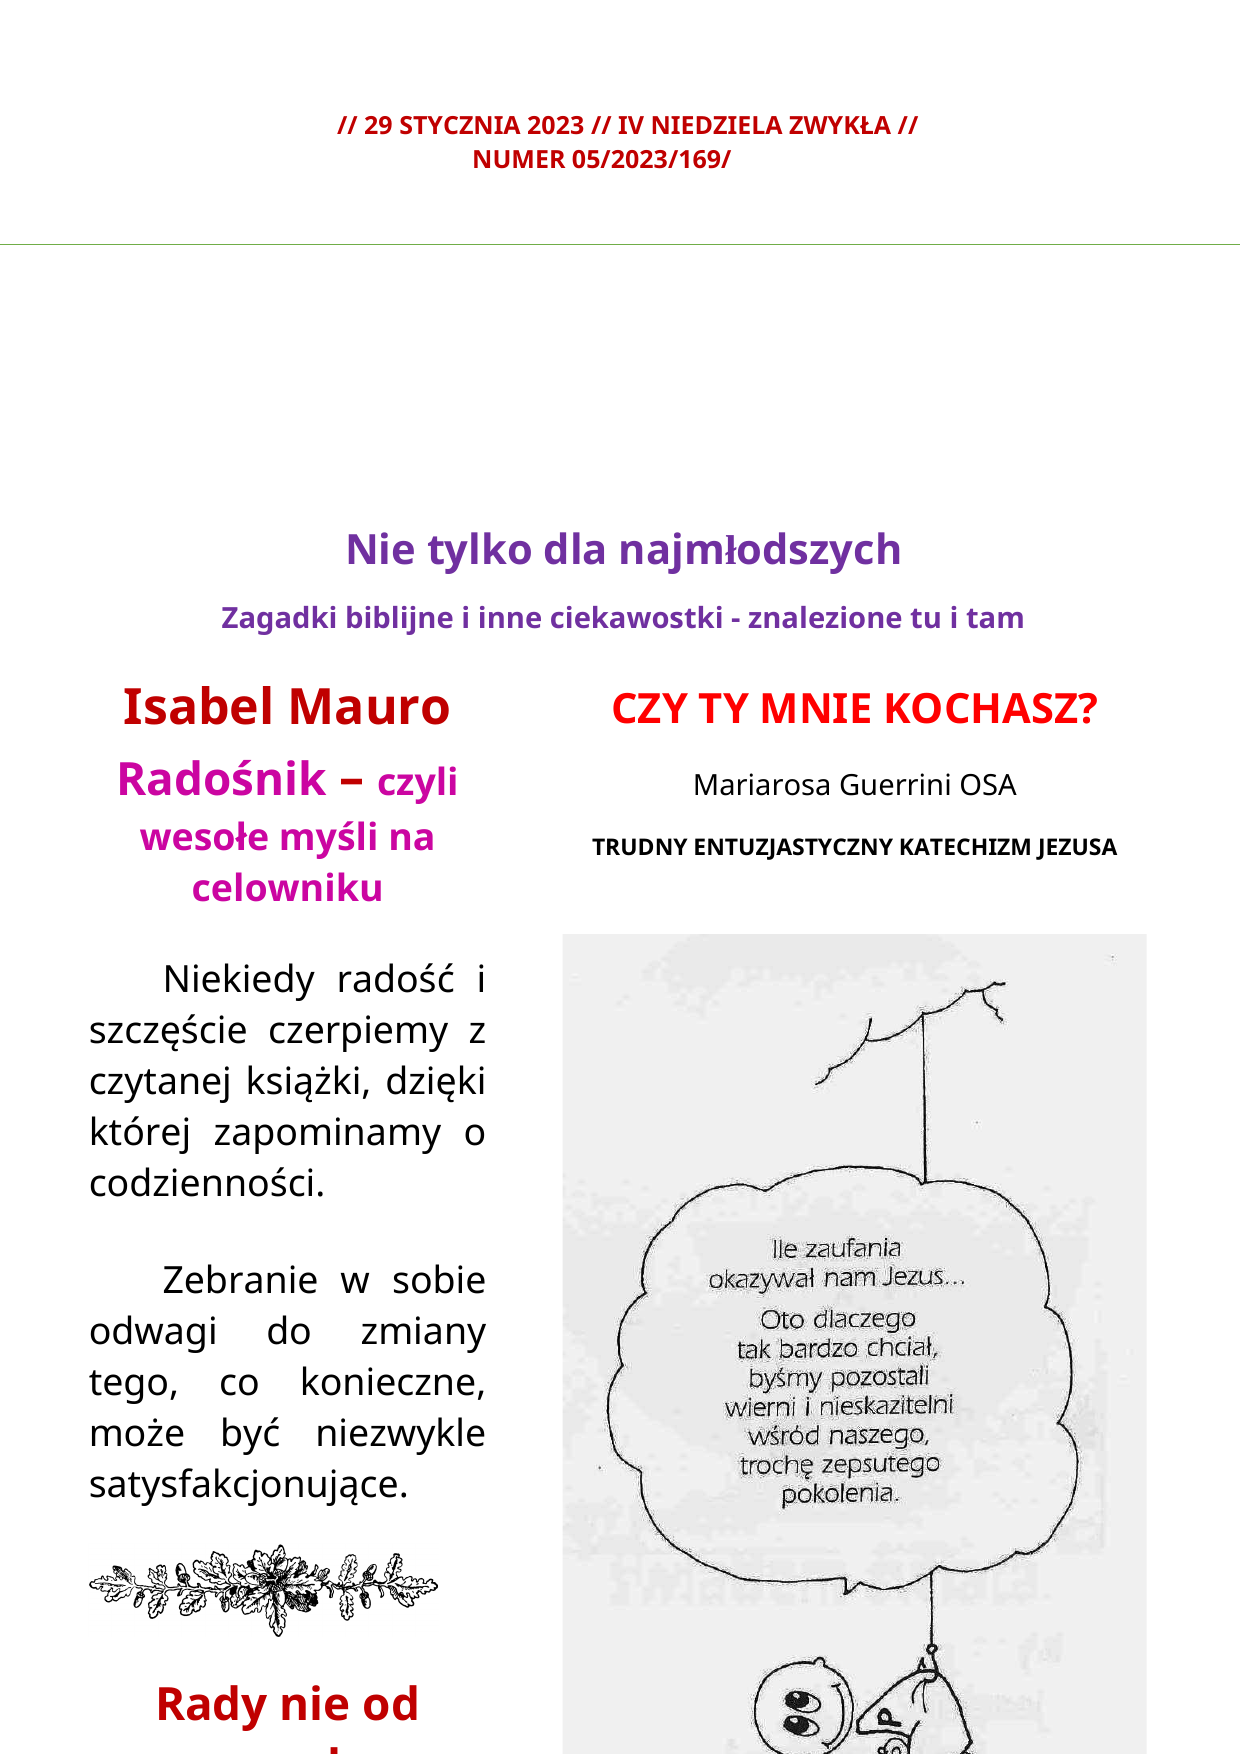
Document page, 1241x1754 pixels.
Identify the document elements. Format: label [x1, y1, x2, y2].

picture [562, 934, 1147, 1754]
picture [88, 1543, 439, 1637]
